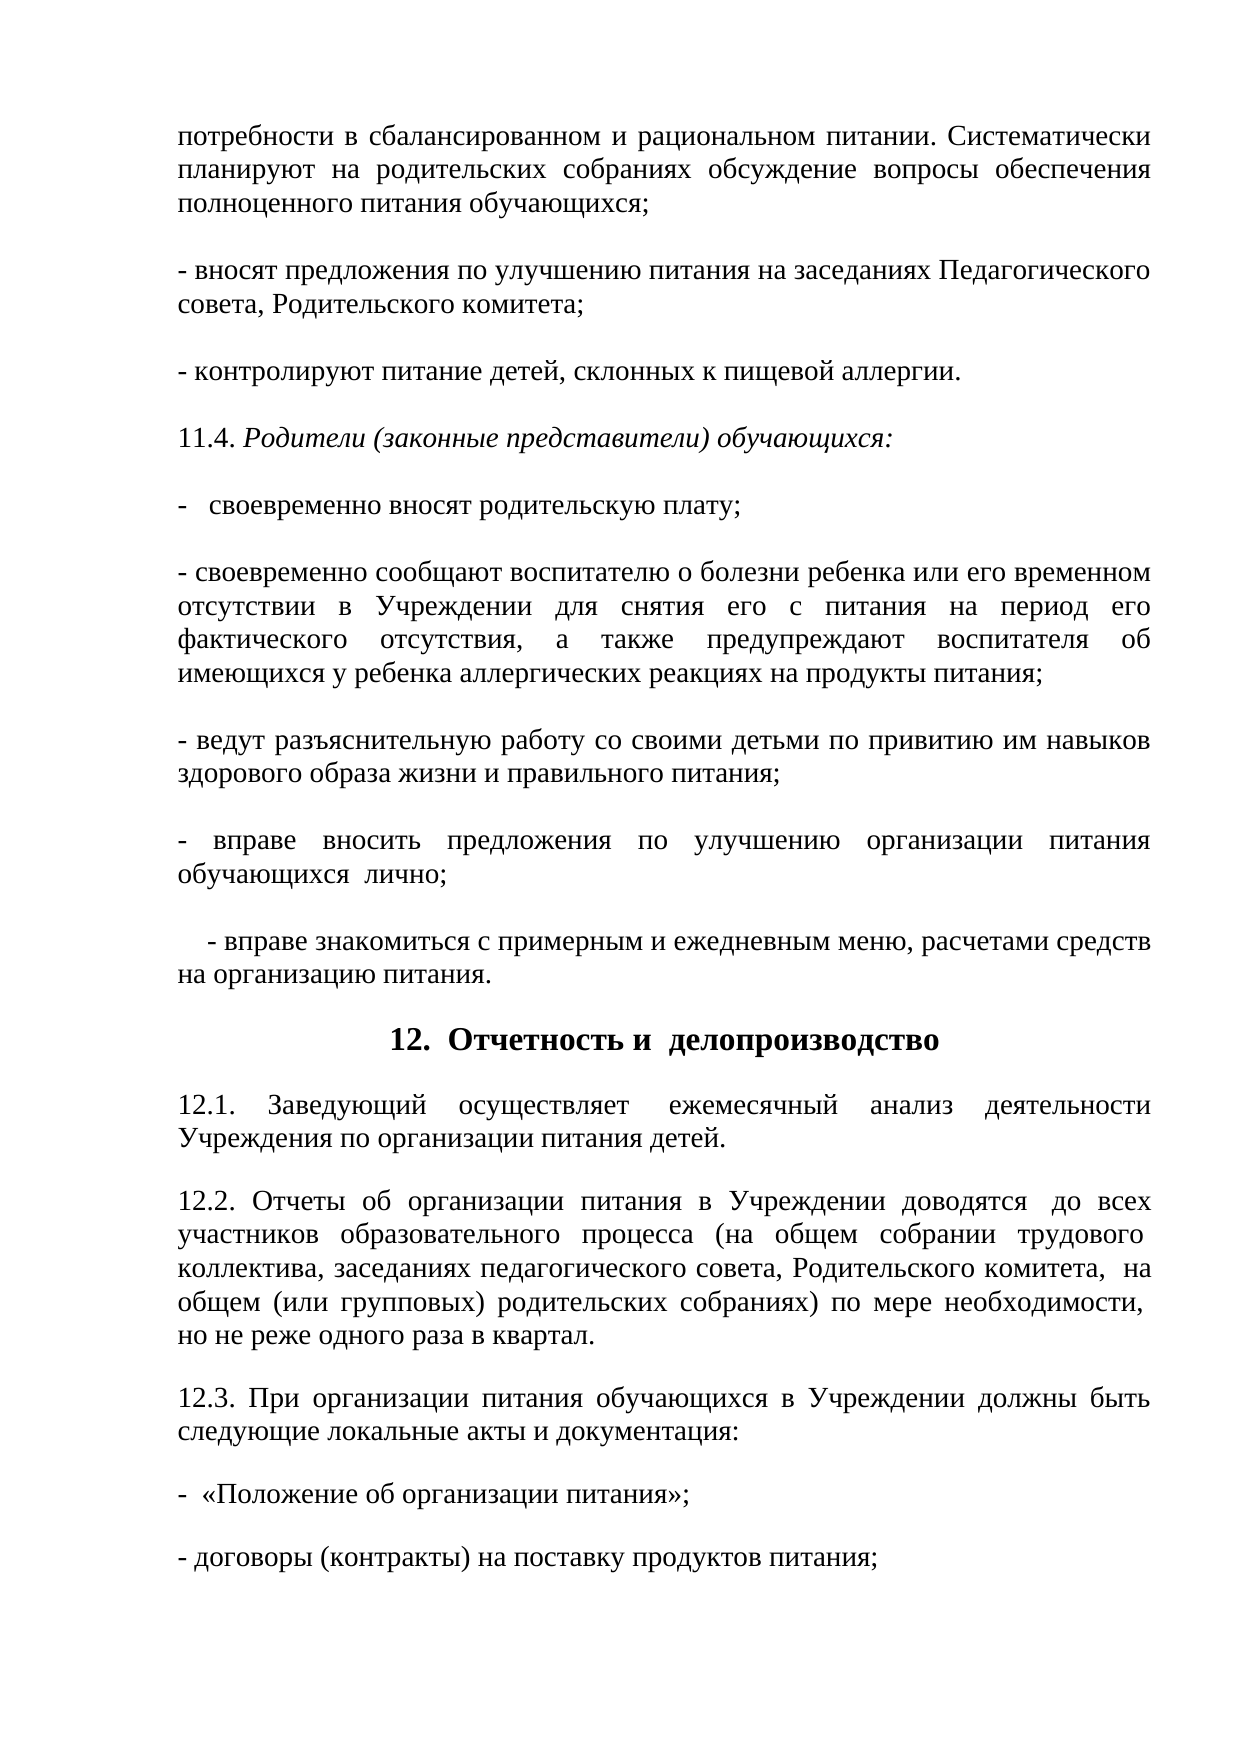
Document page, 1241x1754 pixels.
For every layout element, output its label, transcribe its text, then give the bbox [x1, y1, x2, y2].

text - своевременно вносят родительскую плату; [177, 487, 1152, 521]
text 11.4. Родители (законные представители) обучающихся: [177, 420, 1152, 453]
text - ведут разъяснительную работу со своими детьми по привитию им навыков здорового образа жизни и правильного питания; [177, 722, 1152, 789]
text 12.3. При организации питания обучающихся в Учреждении должны быть следующие локальные акты и документация: [177, 1380, 1152, 1447]
text 12. Отчетность и делопроизводство [177, 1019, 1152, 1058]
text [177, 118, 1152, 219]
text - контролируют питание детей, склонных к пищевой аллергии. [177, 353, 1152, 386]
text - «Положение об организации питания»; [177, 1476, 1152, 1510]
text 12.1. Заведующий осуществляет ежемесячный анализ деятельности Учреждения по организации питания детей. [177, 1087, 1152, 1154]
text - своевременно сообщают воспитателю о болезни ребенка или его временном отсутствии в Учреждении для снятия его с питания на период его фактического отсутствия, а также предупреждают воспитателя об имеющихся у ребенка аллергических реакциях на продукты питания; [177, 554, 1152, 688]
text - вносят предложения по улучшению питания на заседаниях Педагогического совета, Родительского комитета; [177, 252, 1152, 319]
text - вправе вносить предложения по улучшению организации питания обучающихся лично; [177, 822, 1152, 889]
text 12.2. Отчеты об организации питания в Учреждении доводятся до всех участников образовательного процесса (на общем собрании трудового коллектива, заседаниях педагогического совета, Родительского комитета, на общем (или групповых) родительских собраниях) по мере необходимости, но не реже одного раза в квартал. [177, 1183, 1152, 1351]
text - вправе знакомиться с примерным и ежедневным меню, расчетами средств на организацию питания. [177, 923, 1152, 990]
text - договоры (контракты) на поставку продуктов питания; [177, 1539, 1152, 1572]
